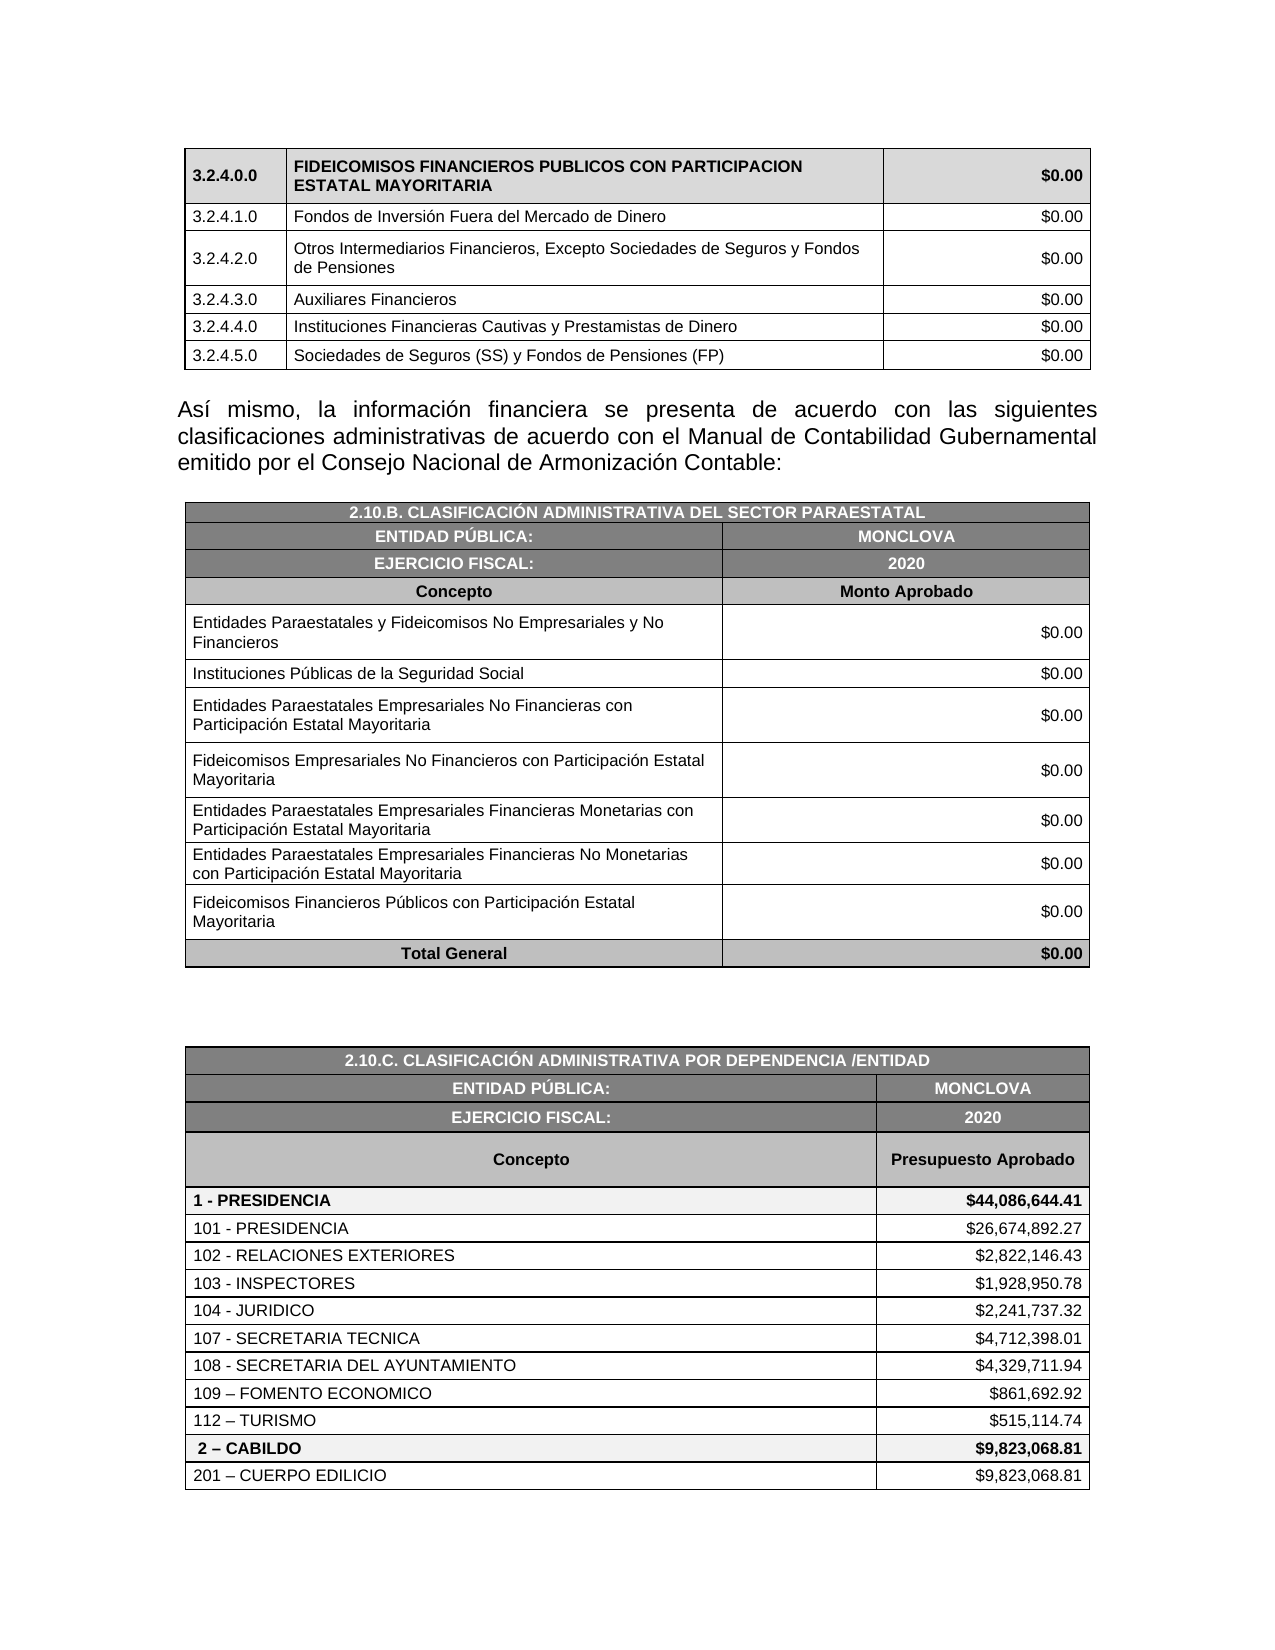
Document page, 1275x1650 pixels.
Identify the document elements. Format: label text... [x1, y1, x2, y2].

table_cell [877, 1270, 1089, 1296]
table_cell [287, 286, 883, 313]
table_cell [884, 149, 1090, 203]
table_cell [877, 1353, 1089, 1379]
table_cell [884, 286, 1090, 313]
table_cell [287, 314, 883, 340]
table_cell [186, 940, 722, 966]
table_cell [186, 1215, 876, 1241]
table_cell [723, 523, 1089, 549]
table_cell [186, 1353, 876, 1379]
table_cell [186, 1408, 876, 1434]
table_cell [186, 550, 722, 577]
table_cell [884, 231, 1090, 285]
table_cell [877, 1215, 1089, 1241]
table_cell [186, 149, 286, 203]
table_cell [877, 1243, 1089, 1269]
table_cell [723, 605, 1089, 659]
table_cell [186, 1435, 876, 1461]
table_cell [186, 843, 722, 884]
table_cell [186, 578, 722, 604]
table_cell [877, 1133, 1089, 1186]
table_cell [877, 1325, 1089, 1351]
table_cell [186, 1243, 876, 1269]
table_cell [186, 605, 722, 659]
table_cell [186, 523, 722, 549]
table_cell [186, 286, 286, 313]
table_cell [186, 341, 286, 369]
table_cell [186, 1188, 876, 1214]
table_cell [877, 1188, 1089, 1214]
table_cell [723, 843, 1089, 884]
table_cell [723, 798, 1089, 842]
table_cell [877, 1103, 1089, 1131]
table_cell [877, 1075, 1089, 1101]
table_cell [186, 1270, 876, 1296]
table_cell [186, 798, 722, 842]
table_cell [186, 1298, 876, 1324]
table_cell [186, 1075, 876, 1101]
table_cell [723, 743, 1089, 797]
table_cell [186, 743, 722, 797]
text Así mismo, la información financiera se presenta de acuerdo con las siguientes clasificaciones administrativas de acuerdo con el Manual de Contabilidad Gubernamental emitido por el Consejo Nacional de Armonización Contable: [177, 396, 1098, 475]
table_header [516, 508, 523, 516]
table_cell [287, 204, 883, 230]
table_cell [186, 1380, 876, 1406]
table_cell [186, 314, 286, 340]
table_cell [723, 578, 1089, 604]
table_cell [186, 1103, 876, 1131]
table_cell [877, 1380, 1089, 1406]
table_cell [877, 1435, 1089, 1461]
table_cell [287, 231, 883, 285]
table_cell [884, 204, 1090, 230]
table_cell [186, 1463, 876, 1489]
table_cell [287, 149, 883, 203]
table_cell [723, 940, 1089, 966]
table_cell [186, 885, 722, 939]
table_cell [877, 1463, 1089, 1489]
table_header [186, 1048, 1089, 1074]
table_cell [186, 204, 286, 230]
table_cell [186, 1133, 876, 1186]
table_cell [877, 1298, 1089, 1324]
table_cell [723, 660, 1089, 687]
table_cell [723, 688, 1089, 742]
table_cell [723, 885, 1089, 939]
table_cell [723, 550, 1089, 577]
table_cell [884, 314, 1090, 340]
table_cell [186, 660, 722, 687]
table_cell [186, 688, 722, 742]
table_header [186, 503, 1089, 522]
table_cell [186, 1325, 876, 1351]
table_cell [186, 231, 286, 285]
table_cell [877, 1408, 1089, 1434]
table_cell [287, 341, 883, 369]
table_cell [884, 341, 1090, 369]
